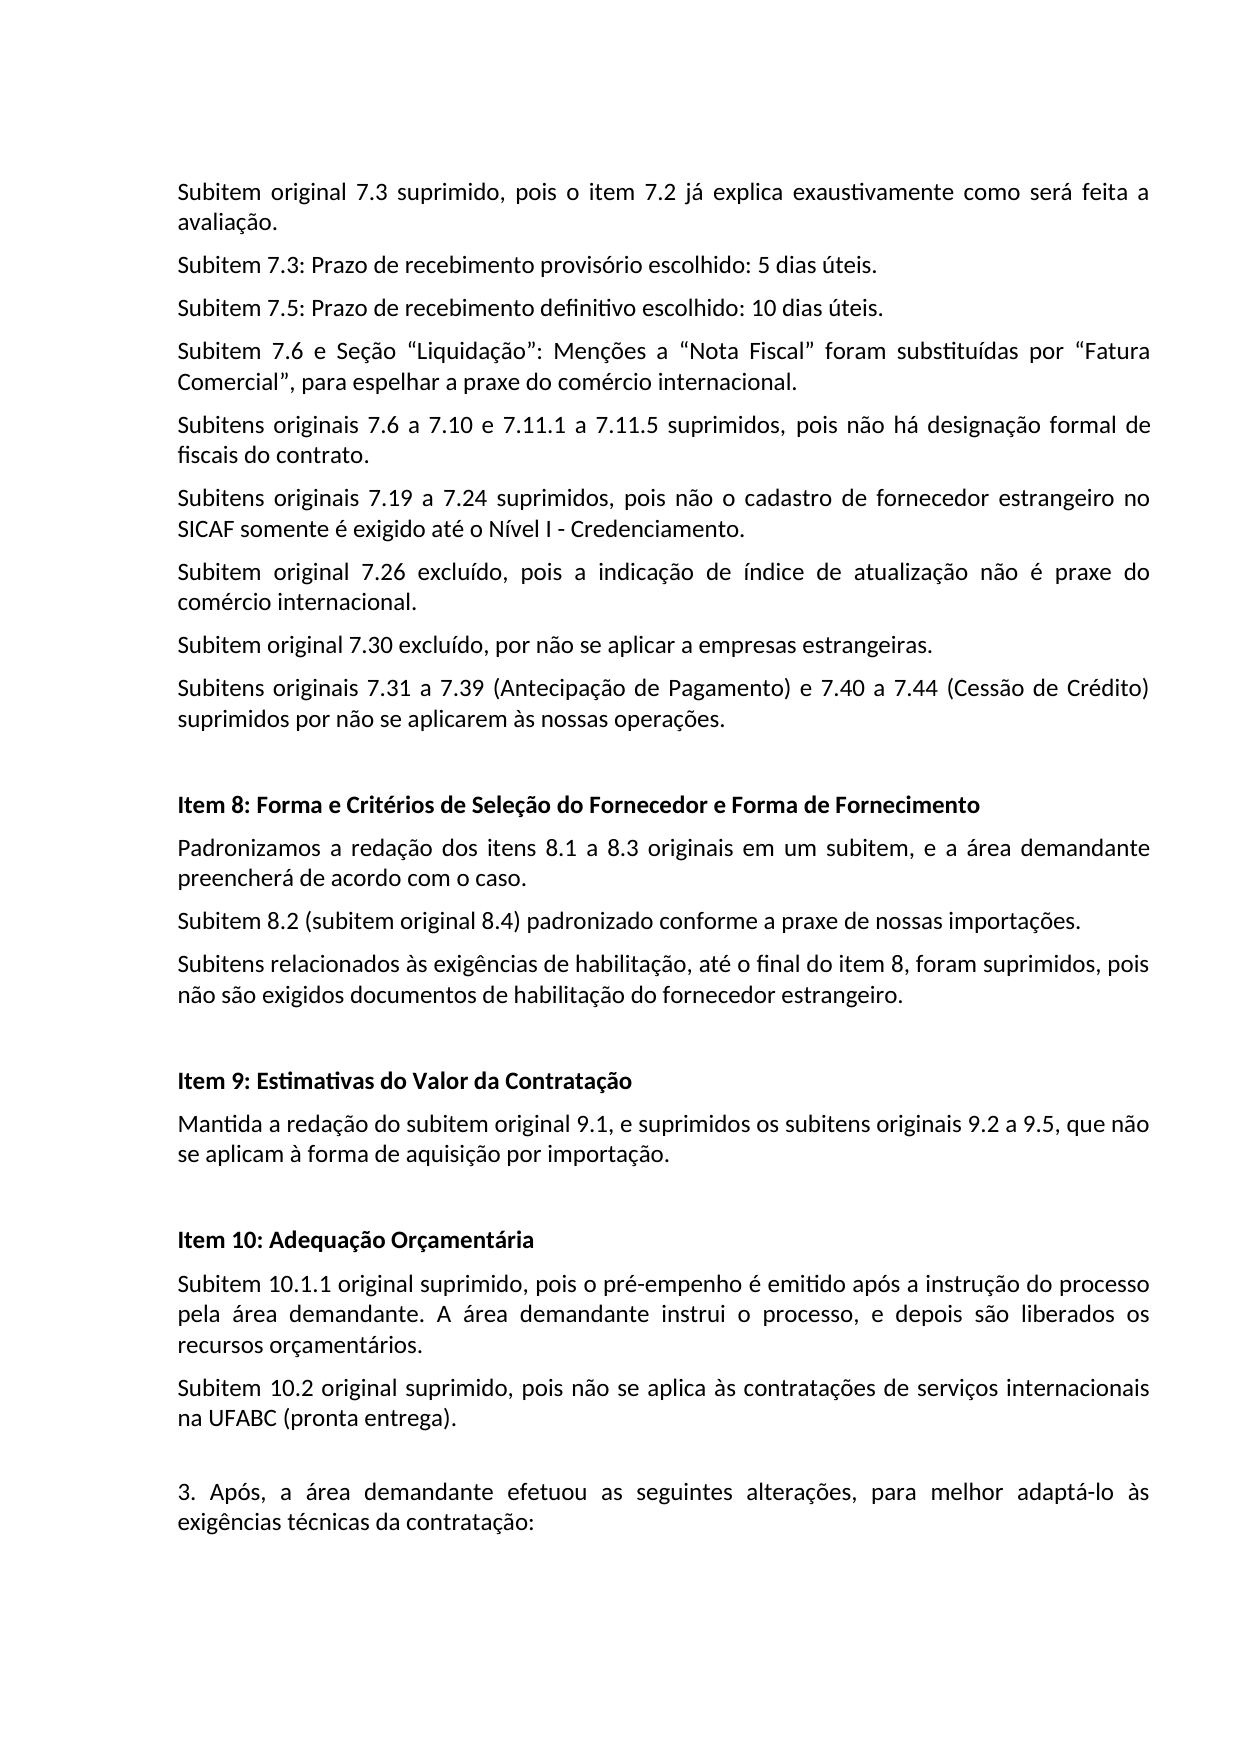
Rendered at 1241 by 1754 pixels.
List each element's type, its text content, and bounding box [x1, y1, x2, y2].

text Item 9: Estimativas do Valor da Contratação [177, 1065, 1152, 1096]
text Subitem 7.3: Prazo de recebimento provisório escolhido: 5 dias úteis. [177, 249, 1152, 280]
text Subitem 8.2 (subitem original 8.4) padronizado conforme a praxe de nossas importações. [177, 906, 1152, 936]
text Subitens originais 7.19 a 7.24 suprimidos, pois não o cadastro de fornecedor estrangeiro no SICAF somente é exigido até o Nível I - Credenciamento. [177, 482, 1152, 543]
text Subitem original 7.26 excluído, pois a indicação de índice de atualização não é praxe do comércio internacional. [177, 556, 1152, 617]
text Subitem original 7.3 suprimido, pois o item 7.2 já explica exaustivamente como será feita a avaliação. [177, 176, 1152, 237]
text Subitem 7.5: Prazo de recebimento definitivo escolhido: 10 dias úteis. [177, 292, 1152, 323]
text Subitem 10.2 original suprimido, pois não se aplica às contratações de serviços internacionais na UFABC (pronta entrega). [177, 1372, 1152, 1433]
text Subitens relacionados às exigências de habilitação, até o final do item 8, foram suprimidos, pois não são exigidos documentos de habilitação do fornecedor estrangeiro. [177, 948, 1152, 1009]
text Mantida a redação do subitem original 9.1, e suprimidos os subitens originais 9.2 a 9.5, que não se aplicam à forma de aquisição por importação. [177, 1108, 1152, 1169]
text Subitens originais 7.6 a 7.10 e 7.11.1 a 7.11.5 suprimidos, pois não há designação formal de fiscais do contrato. [177, 409, 1152, 470]
text 3. Após, a área demandante efetuou as seguintes alterações, para melhor adaptá-lo às exigências técnicas da contratação: [177, 1476, 1152, 1537]
text Item 8: Forma e Critérios de Seleção do Fornecedor e Forma de Fornecimento [177, 789, 1152, 819]
text Item 10: Adequação Orçamentária [177, 1225, 1152, 1255]
text Subitem 10.1.1 original suprimido, pois o pré-empenho é emitido após a instrução do processo pela área demandante. A área demandante instrui o processo, e depois são liberados os recursos orçamentários. [177, 1268, 1152, 1359]
text Subitem 7.6 e Seção “Liquidação”: Menções a “Nota Fiscal” foram substituídas por “Fatura Comercial”, para espelhar a praxe do comércio internacional. [177, 335, 1152, 396]
text Padronizamos a redação dos itens 8.1 a 8.3 originais em um subitem, e a área demandante preencherá de acordo com o caso. [177, 832, 1152, 893]
text Subitem original 7.30 excluído, por não se aplicar a empresas estrangeiras. [177, 629, 1152, 660]
text Subitens originais 7.31 a 7.39 (Antecipação de Pagamento) e 7.40 a 7.44 (Cessão de Crédito) suprimidos por não se aplicarem às nossas operações. [177, 672, 1152, 733]
